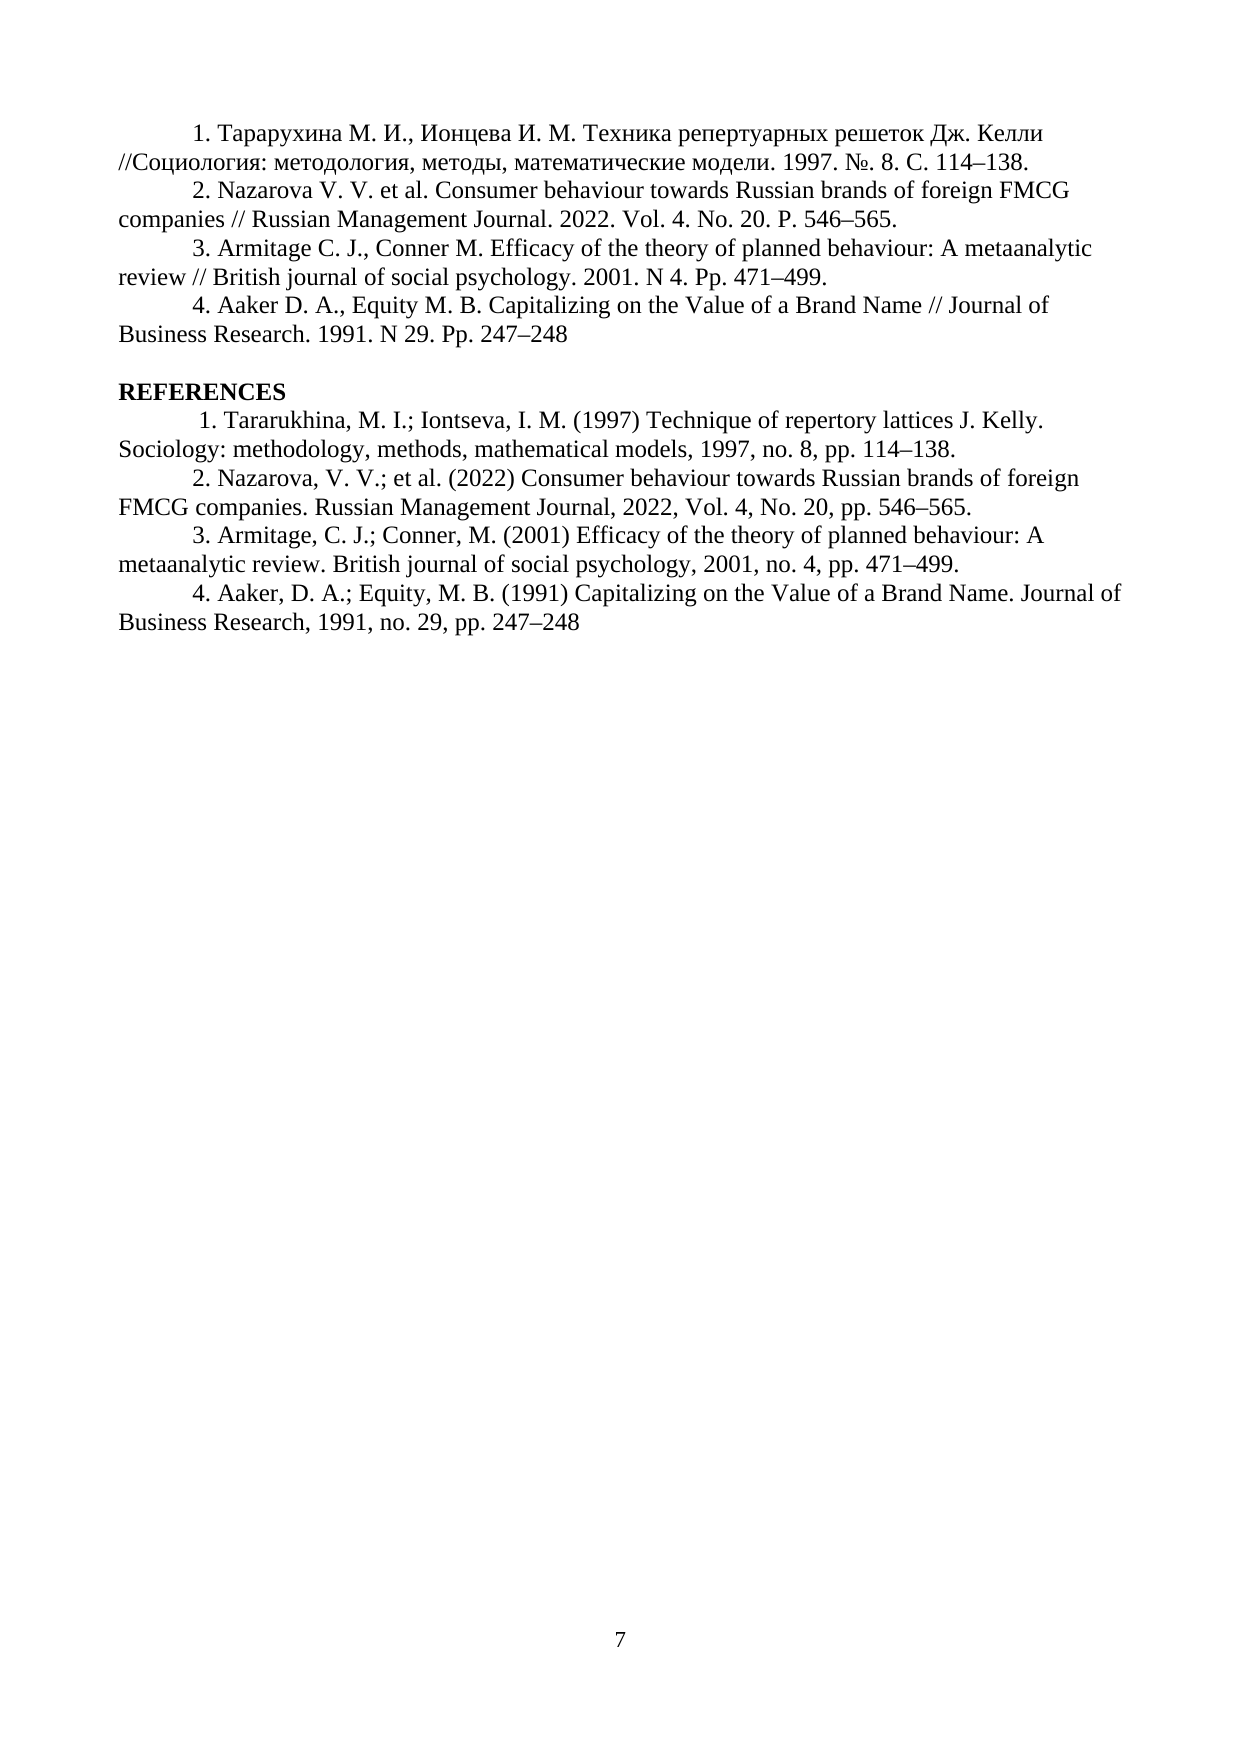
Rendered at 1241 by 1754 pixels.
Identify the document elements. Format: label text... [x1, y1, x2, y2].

text 2. Nazarova V. V. et al. Consumer behaviour towards Russian brands of foreign FMCG companies // Russian Management Journal. 2022. Vol. 4. No. 20. P. 546–565. [118, 176, 1122, 233]
text 1. Tararukhina, M. I.; Iontseva, I. M. (1997) Technique of repertory lattices J. Kelly. Sociology: methodology, methods, mathematical models, 1997, no. 8, pp. 114–138. [118, 406, 1122, 463]
text REFERENCES [118, 377, 1122, 406]
text 1. Тарарухина М. И., Ионцева И. М. Техника репертуарных решеток Дж. Келли //Социология: методология, методы, математические модели. 1997. №. 8. С. 114–138. [118, 118, 1122, 176]
text 4. Aaker D. A., Equity M. B. Capitalizing on the Value of a Brand Name // Journal of Business Research. 1991. N 29. Pp. 247–248 [118, 291, 1122, 348]
text 3. Armitage C. J., Conner M. Efficacy of the theory of planned behaviour: A metaanalytic review // British journal of social psychology. 2001. N 4. Pp. 471–499. [118, 233, 1122, 291]
text 2. Nazarova, V. V.; et al. (2022) Consumer behaviour towards Russian brands of foreign FMCG companies. Russian Management Journal, 2022, Vol. 4, No. 20, pp. 546–565. [118, 463, 1122, 521]
text 3. Armitage, C. J.; Conner, M. (2001) Efficacy of the theory of planned behaviour: A metaanalytic review. British journal of social psychology, 2001, no. 4, pp. 471–499. [118, 521, 1122, 578]
text 4. Aaker, D. A.; Equity, M. B. (1991) Capitalizing on the Value of a Brand Name. Journal of Business Research, 1991, no. 29, pp. 247–248 [118, 578, 1122, 636]
